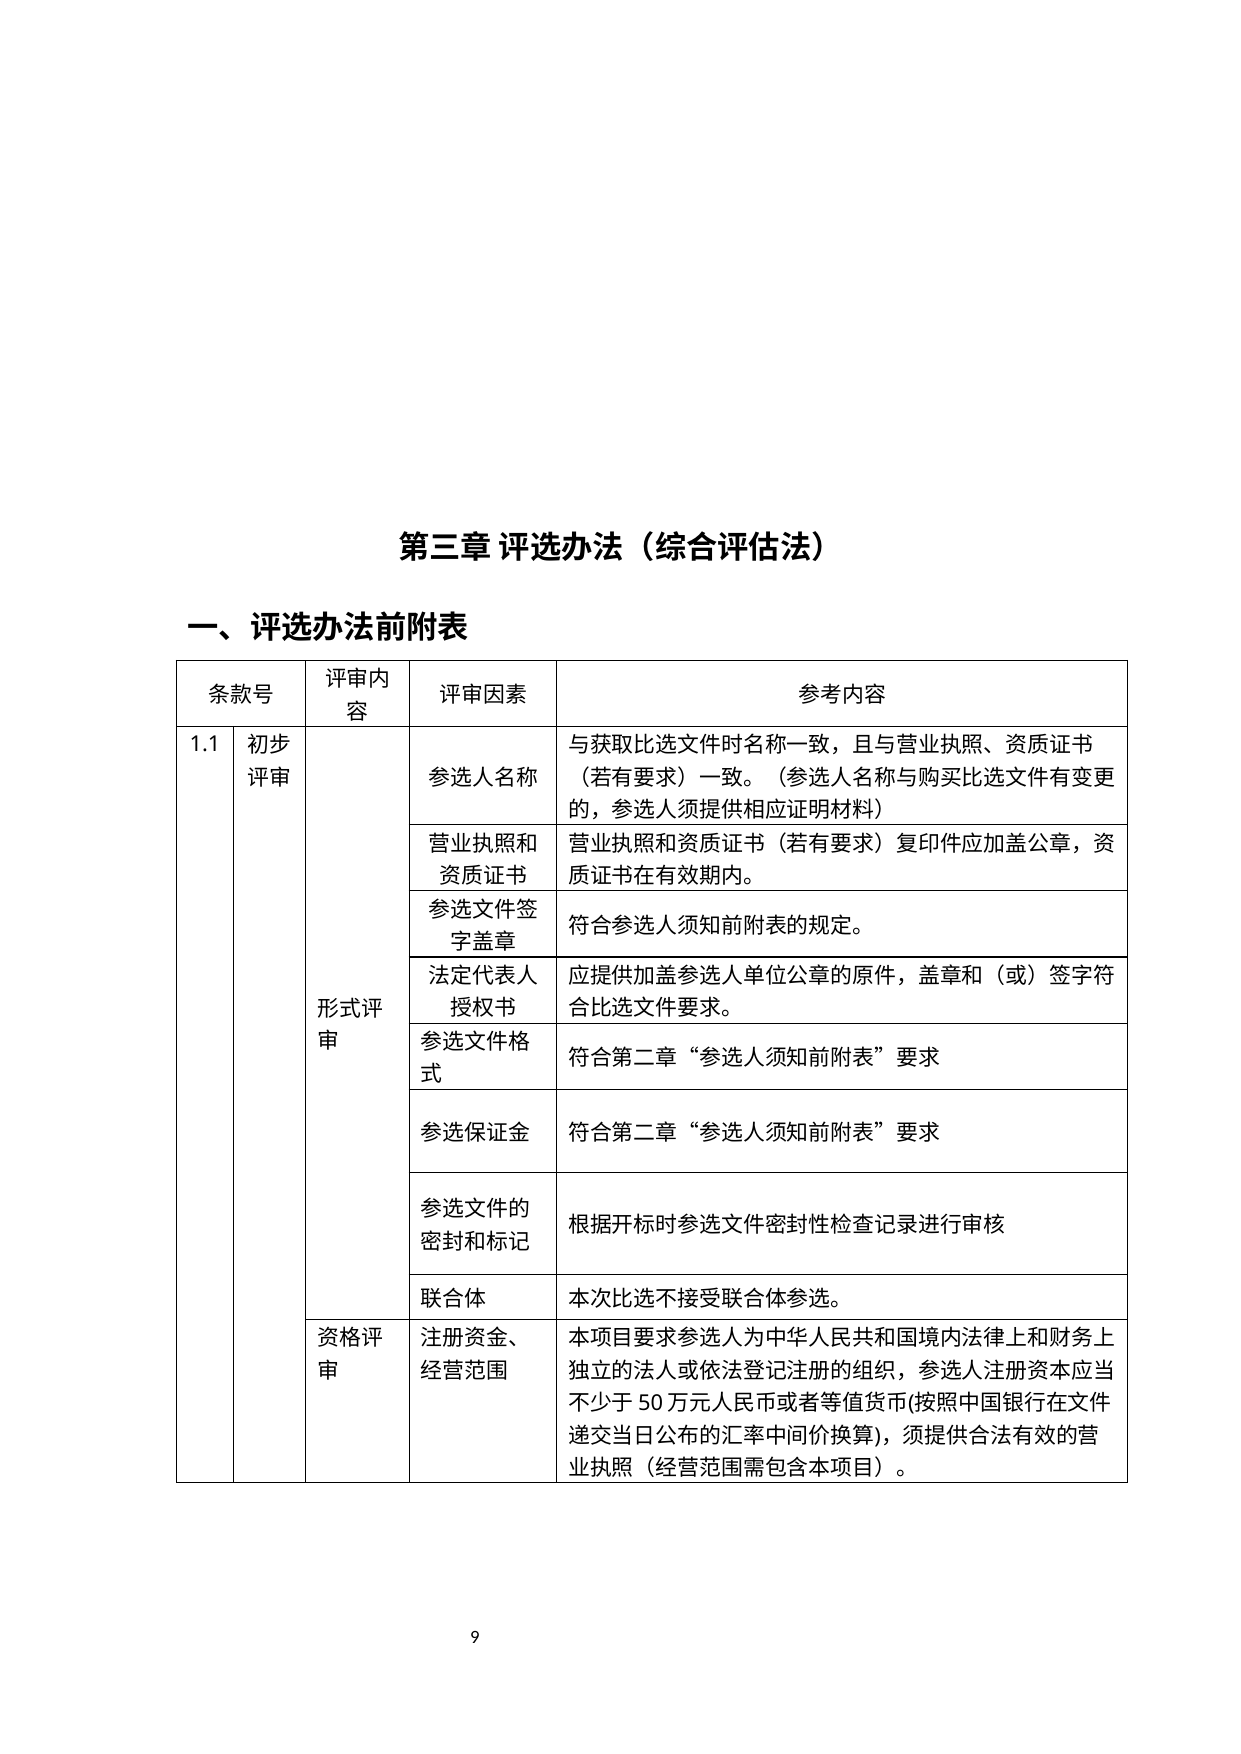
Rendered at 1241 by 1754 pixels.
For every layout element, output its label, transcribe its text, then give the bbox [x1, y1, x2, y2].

table_cell 法定代表人授权书 [410, 958, 556, 1022]
table_cell 注册资金、经营范围 [410, 1320, 556, 1482]
table_cell 与获取比选文件时名称一致，且与营业执照、资质证书（若有要求）一致。（参选人名称与购买比选文件有变更的，参选人须提供相应证明材料） [557, 727, 1127, 824]
table_cell 参选人名称 [410, 727, 556, 824]
table_cell 应提供加盖参选人单位公章的原件，盖章和（或）签字符合比选文件要求。 [557, 958, 1127, 1022]
table_cell 形式评审 [306, 727, 409, 1319]
text 第三章 评选办法（综合评估法） [187, 512, 1053, 577]
table_cell 根据开标时参选文件密封性检查记录进行审核 [557, 1173, 1127, 1273]
text 一、评选办法前附表 [187, 602, 1053, 647]
table_header 参考内容 [557, 661, 1127, 726]
table_header 评审内容 [306, 661, 409, 726]
table_cell 符合第二章“参选人须知前附表”要求 [557, 1090, 1127, 1172]
table_cell 参选文件格式 [410, 1024, 556, 1088]
table_cell 1.1 [177, 727, 233, 1482]
table_cell 参选文件的密封和标记 [410, 1173, 556, 1273]
table_header 条款号 [177, 661, 305, 726]
table_cell 符合第二章“参选人须知前附表”要求 [557, 1024, 1127, 1088]
table_cell 联合体 [410, 1275, 556, 1319]
table_cell 初步评审 [234, 727, 305, 1482]
table_cell 参选文件签字盖章 [410, 891, 556, 956]
table_cell 营业执照和资质证书 [410, 825, 556, 890]
table_cell 符合参选人须知前附表的规定。 [557, 891, 1127, 956]
table_header 评审因素 [410, 661, 556, 726]
table_cell 本次比选不接受联合体参选。 [557, 1275, 1127, 1319]
table_cell 参选保证金 [410, 1090, 556, 1172]
table_cell 资格评审 [306, 1320, 409, 1482]
table_cell 本项目要求参选人为中华人民共和国境内法律上和财务上独立的法人或依法登记注册的组织，参选人注册资本应当不少于50万元人民币或者等值货币(按照中国银行在文件递交当日公布的汇率中间价换算)，须提供合法有效的营业执照（经营范围需包含本项目）。 [557, 1320, 1127, 1482]
table_cell 营业执照和资质证书（若有要求）复印件应加盖公章，资质证书在有效期内。 [557, 825, 1127, 890]
